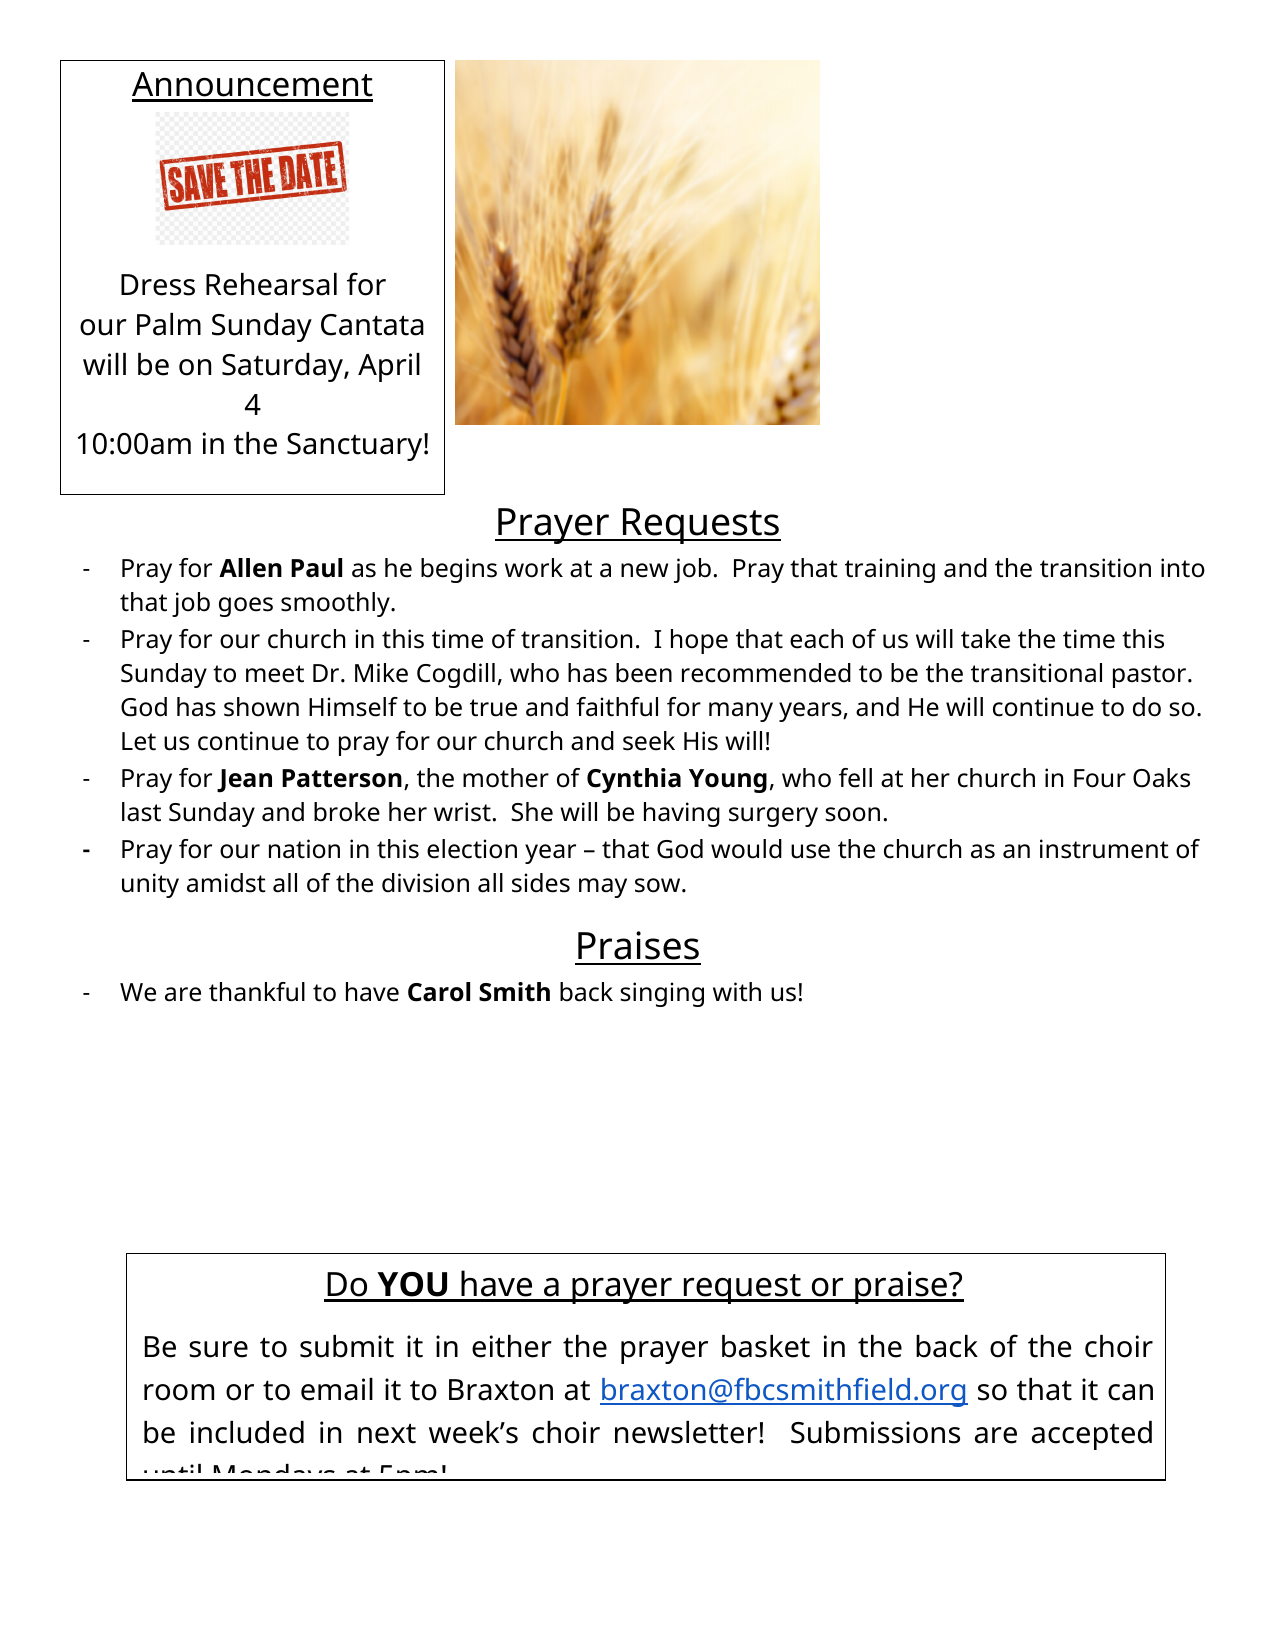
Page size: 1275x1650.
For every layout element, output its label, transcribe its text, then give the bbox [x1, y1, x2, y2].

list Pray for Jean Patterson, the mother of Cynthia Young, who fell at her church in Four Oaks last Sunday and broke her wrist. She will be having surgery soon. [82, 761, 1215, 829]
picture [155, 112, 350, 245]
picture [455, 60, 820, 425]
table_header Announcement Dress Rehearsal for our Palm Sunday Cantata will be on Saturday, April 4 10:00am in the Sanctuary! [61, 61, 444, 494]
list Pray for our nation in this election year – that God would use the church as an instrument of unity amidst all of the division all sides may sow. [82, 831, 1215, 899]
table_header [445, 60, 831, 494]
list We are thankful to have Carol Smith back singing with us! [82, 974, 1215, 1009]
text Prayer Requests [60, 495, 1215, 546]
text Praises [60, 919, 1215, 971]
list Pray for our church in this time of transition. I hope that each of us will take the time this Sunday to meet Dr. Mike Cogdill, who has been recommended to be the transitional pastor. God has shown Himself to be true and faithful for many years, and He will continue to do so. Let us continue to pray for our church and seek His will! [82, 621, 1215, 758]
list Pray for Allen Paul as he begins work at a new job. Pray that training and the transition into that job goes smoothly. [82, 551, 1215, 619]
